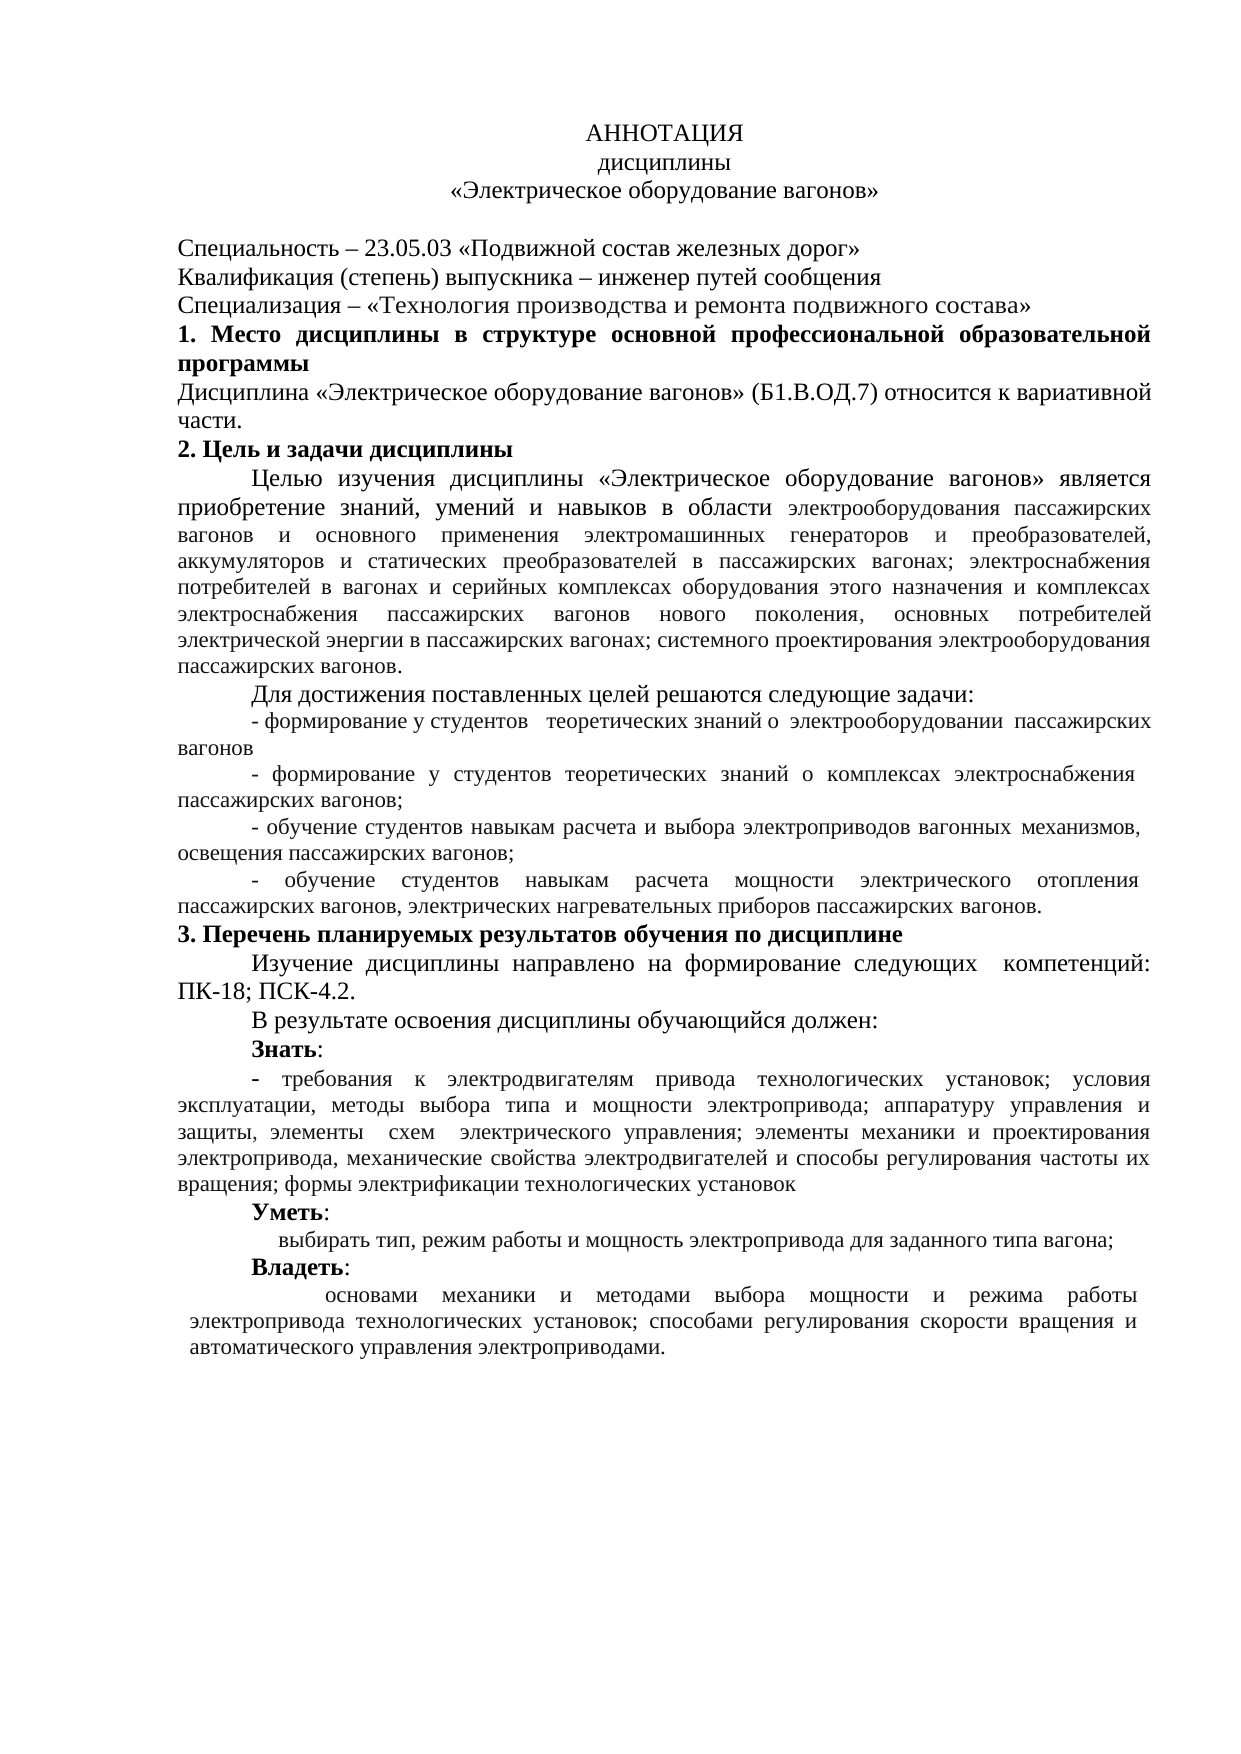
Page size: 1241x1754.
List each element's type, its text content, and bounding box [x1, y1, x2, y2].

text 2. Цель и задачи дисциплины [177, 434, 1152, 463]
text основами механики и методами выбора мощности и режима работы электропривода технологических установок; способами регулирования скорости вращения и автоматического управления электроприводами. [189, 1281, 1139, 1360]
text - формирование у студентов теоретических знаний о электрооборудовании пассажирских вагонов [177, 707, 1152, 760]
text Для достижения поставленных целей решаются следующие задачи: [177, 679, 1152, 707]
list - обучение студентов навыкам расчета мощности электрического отопления пассажирских вагонов, электрических нагревательных приборов пассажирских вагонов. [177, 866, 1140, 919]
text - требования к электродвигателям привода технологических установок; условия эксплуатации, методы выбора типа и мощности электропривода; аппаратуру управления и защиты, элементы схем электрического управления; элементы механики и проектирования электропривода, механические свойства электродвигателей и способы регулирования частоты их вращения; формы электрификации технологических установок [177, 1063, 1152, 1197]
text «Электрическое оборудование вагонов» [177, 176, 1152, 204]
list - формирование у студентов теоретических знаний о комплексах электроснабжения пассажирских вагонов; [177, 760, 1137, 813]
text выбирать тип, режим работы и мощность электропривода для заданного типа вагона; [189, 1226, 1139, 1252]
text Изучение дисциплины направлено на формирование следующих компетенций: ПК-18; ПСК-4.2. [177, 948, 1152, 1005]
text Специализация – «Технология производства и ремонта подвижного состава» [177, 291, 1152, 319]
text дисциплины [177, 147, 1152, 176]
text Дисциплина «Электрическое оборудование вагонов» (Б1.В.ОД.7) относится к вариативной части. [177, 377, 1152, 434]
text 3. Перечень планируемых результатов обучения по дисциплине [177, 919, 1152, 948]
text 1. Место дисциплины в структуре основной профессиональной образовательной программы [177, 319, 1152, 377]
text Уметь: [177, 1197, 1152, 1226]
text АННОТАЦИЯ [177, 118, 1152, 147]
list - обучение студентов навыкам расчета и выбора электроприводов вагонных механизмов, освещения пассажирских вагонов; [177, 813, 1141, 866]
text Целью изучения дисциплины «Электрическое оборудование вагонов» является приобретение знаний, умений и навыков в области электрооборудования пассажирских вагонов и основного применения электромашинных генераторов и преобразователей, аккумуляторов и статических преобразователей в пассажирских вагонах; электроснабжения потребителей в вагонах и серийных комплексах оборудования этого назначения и комплексах электроснабжения пассажирских вагонов нового поколения, основных потребителей электрической энергии в пассажирских вагонах; системного проектирования электрооборудования пассажирских вагонов. [177, 463, 1152, 679]
text Специальность – 23.05.03 «Подвижной состав железных дорог» [177, 233, 1152, 262]
text Знать: [177, 1034, 1152, 1063]
text Владеть: [177, 1252, 1152, 1281]
text В результате освоения дисциплины обучающийся должен: [177, 1005, 1152, 1034]
text Квалификация (степень) выпускника – инженер путей сообщения [177, 262, 1152, 291]
